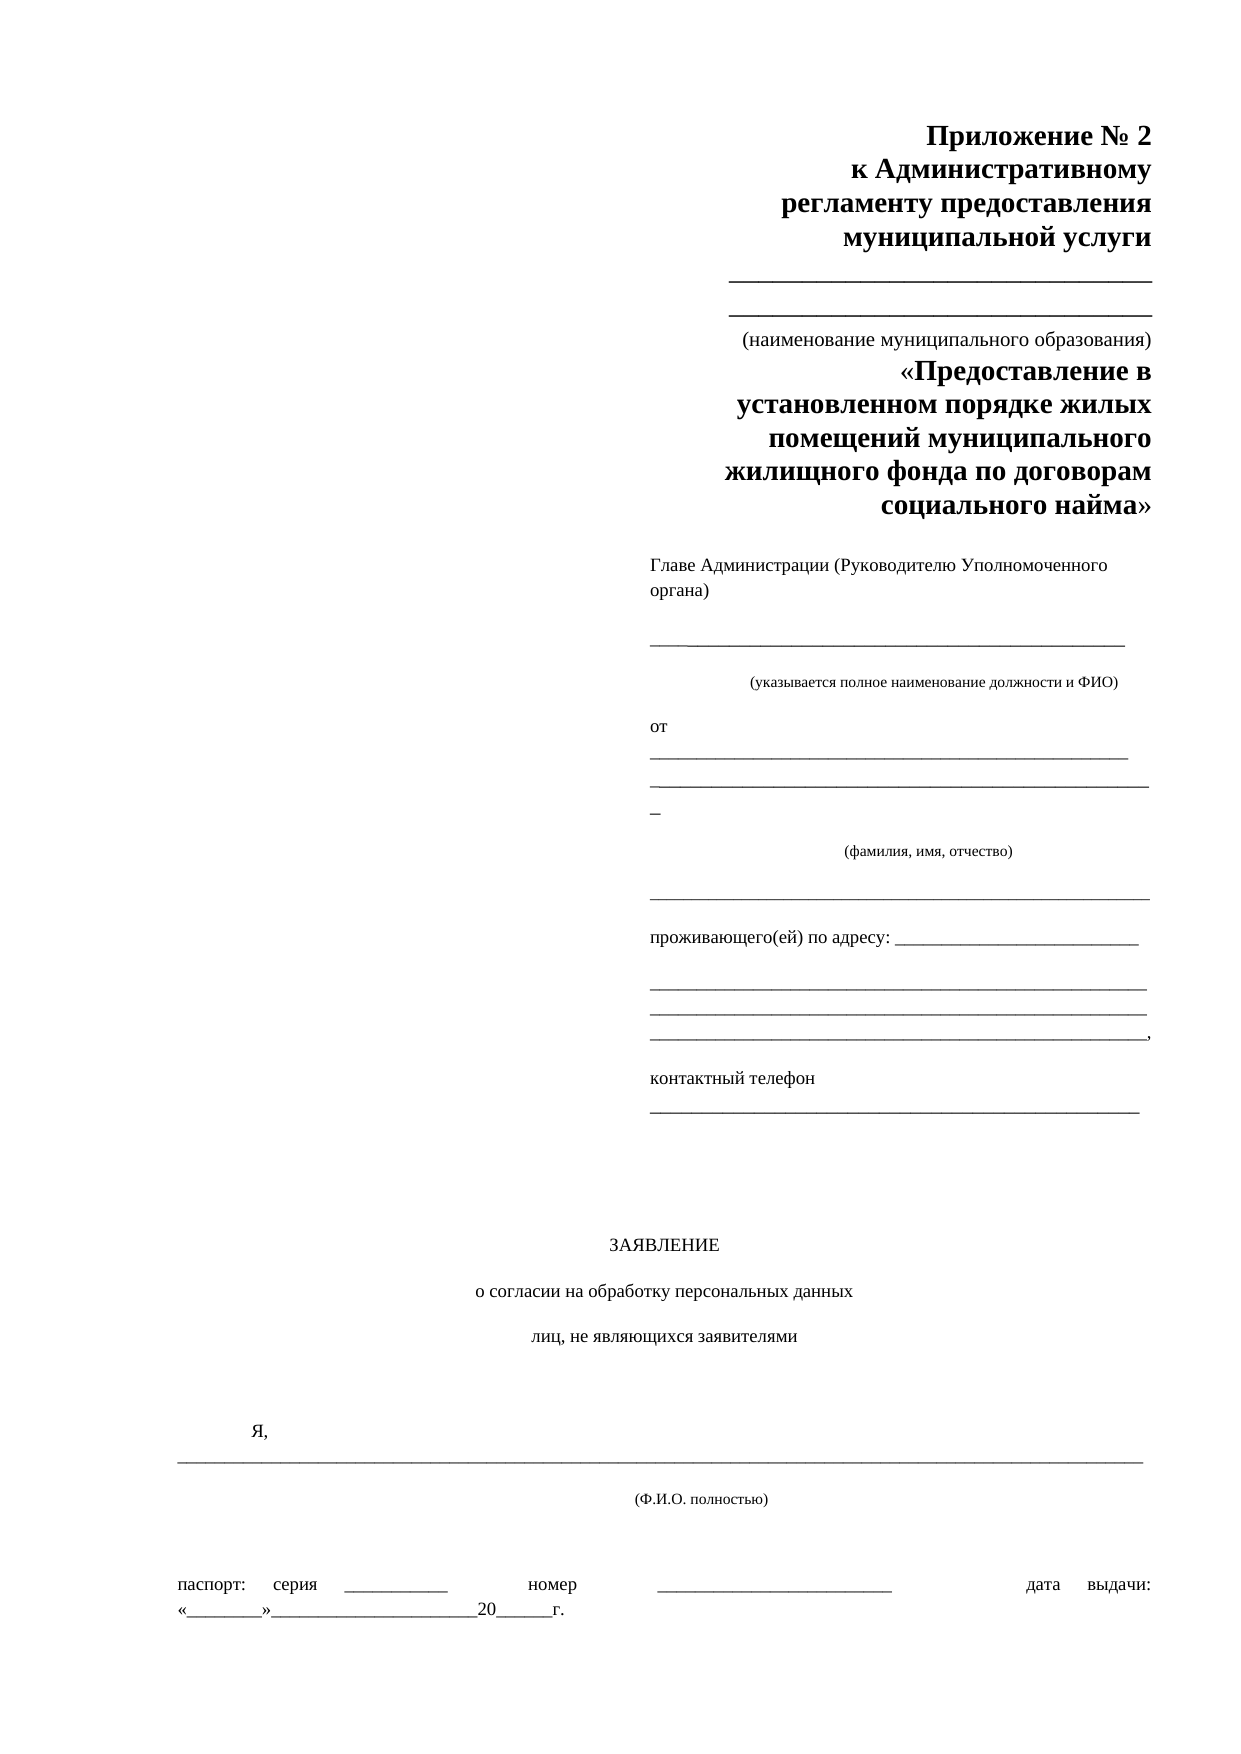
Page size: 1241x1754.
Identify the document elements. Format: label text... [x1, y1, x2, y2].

text лиц, не являющихся заявителями [177, 1325, 1152, 1347]
text паспорт: серия ___________ номер _________________________ дата выдачи: «________»______________________20______г. [177, 1573, 1152, 1619]
text (указывается полное наименование должности и ФИО) [650, 673, 1152, 691]
text Я, _______________________________________________________________________________________________________ [177, 1419, 1152, 1466]
text Приложение № 2 [723, 118, 1152, 152]
text от ____________________________________________________________________________________________________ [650, 715, 1152, 817]
text ______________________________________________ [650, 624, 1152, 649]
text ____________________________________________________________ [650, 883, 1152, 902]
text «Предоставление в установленном порядке жилых помещений муниципального жилищного фонда по договорам социального найма» [723, 353, 1152, 521]
text ЗАЯВЛЕНИЕ [177, 1234, 1152, 1256]
text контактный телефон _______________________________________________ [650, 1067, 1152, 1116]
text _______________________________________________________________________________________________________________________________________________________________, [650, 971, 1152, 1042]
text к Административному регламенту предоставления муниципальной услуги __________________________________________________________ (наименование муниципального образования) [723, 152, 1152, 353]
text проживающего(ей) по адресу: __________________________ [650, 926, 1152, 947]
text Главе Администрации (Руководителю Уполномоченного органа) [650, 554, 1152, 601]
text (фамилия, имя, отчество) [650, 842, 1152, 859]
text о согласии на обработку персональных данных [177, 1280, 1152, 1301]
text (Ф.И.О. полностью) [177, 1490, 1152, 1508]
